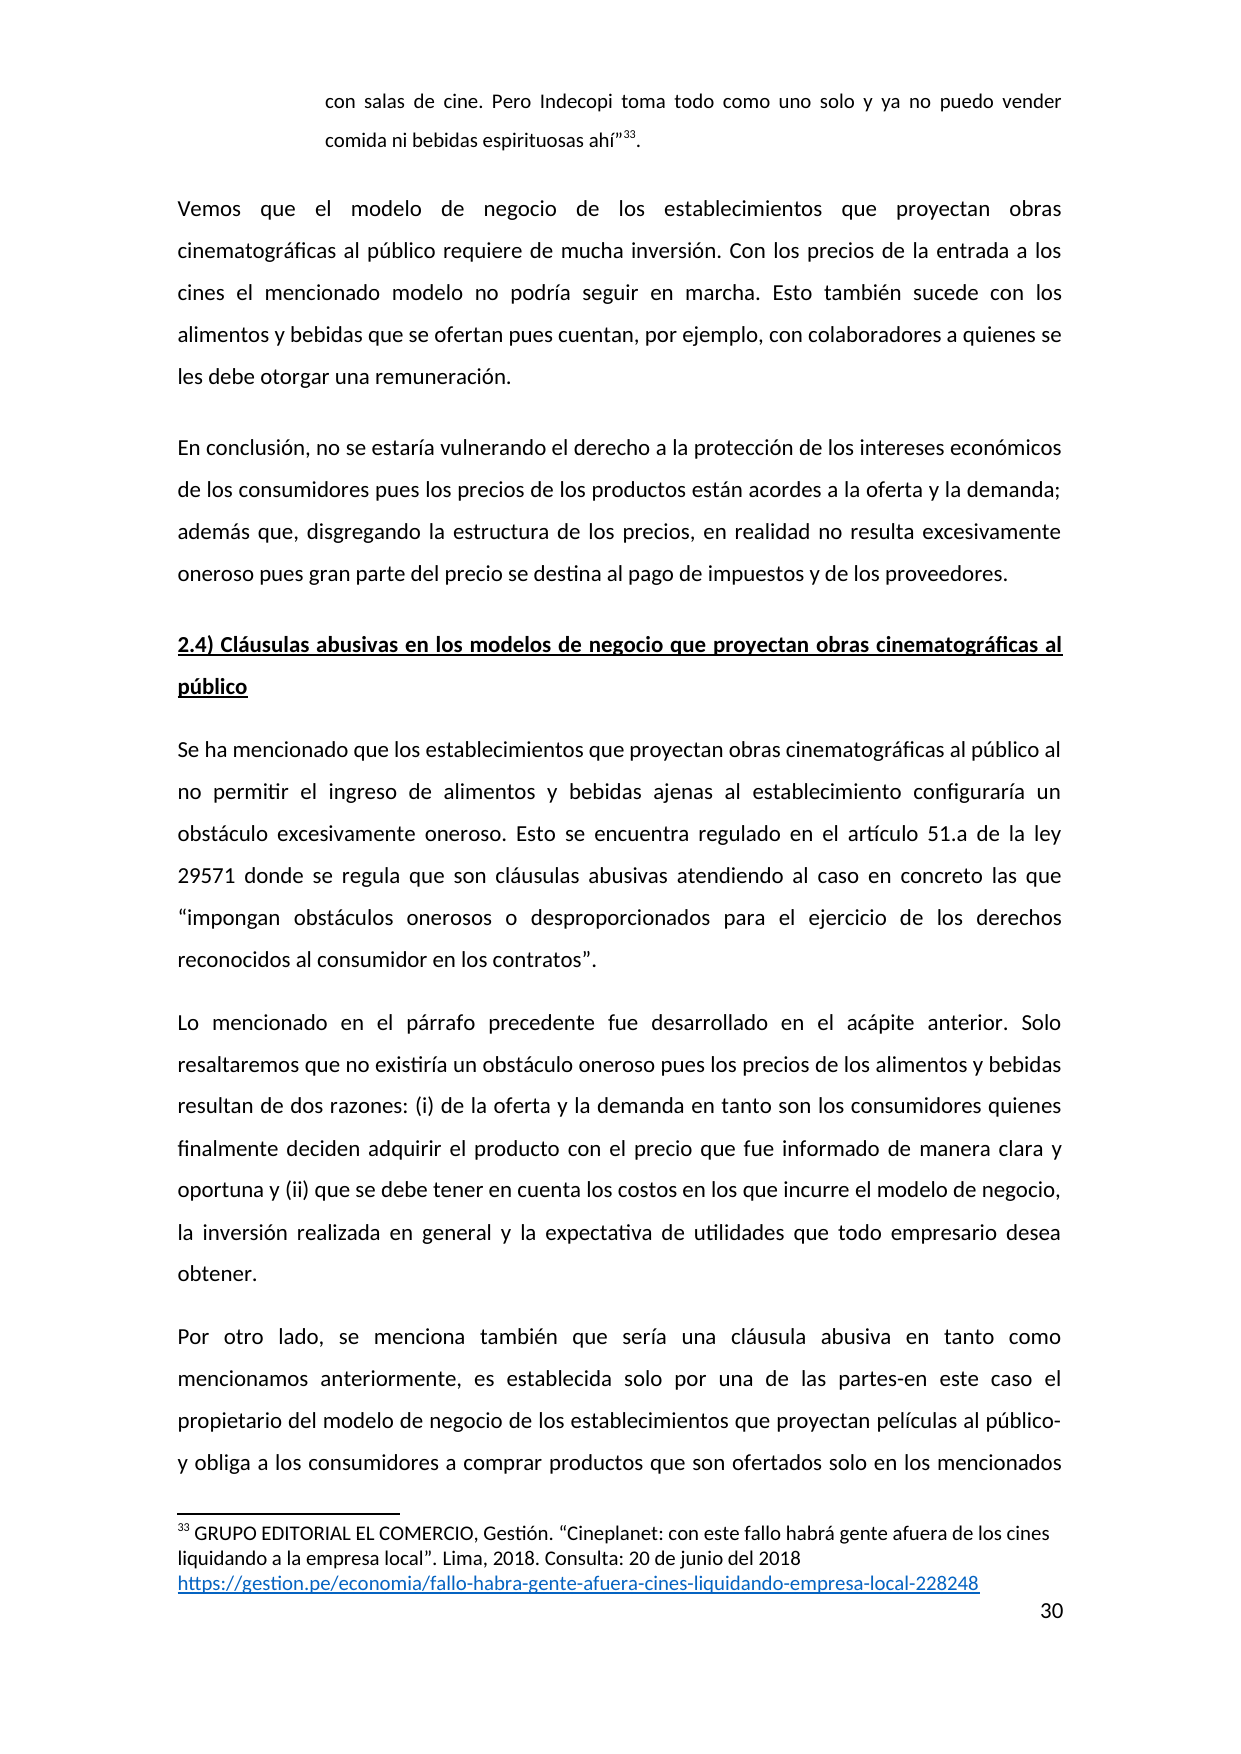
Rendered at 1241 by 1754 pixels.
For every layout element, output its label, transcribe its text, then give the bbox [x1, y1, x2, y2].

text Vemos que el modelo de negocio de los establecimientos que proyectan obras cinematográficas al público requiere de mucha inversión. Con los precios de la entrada a los cines el mencionado modelo no podría seguir en marcha. Esto también sucede con los alimentos y bebidas que se ofertan pues cuentan, por ejemplo, con colaboradores a quienes se les debe otorgar una remuneración. [177, 194, 1063, 390]
text Se ha mencionado que los establecimientos que proyectan obras cinematográficas al público al no permitir el ingreso de alimentos y bebidas ajenas al establecimiento configuraría un obstáculo excesivamente oneroso. Esto se encuentra regulado en el artículo 51.a de la ley 29571 donde se regula que son cláusulas abusivas atendiendo al caso en concreto las que “impongan obstáculos onerosos o desproporcionados para el ejercicio de los derechos reconocidos al consumidor en los contratos”. [177, 735, 1063, 973]
text 2.4) Cláusulas abusivas en los modelos de negocio que proyectan obras cinematográficas al público [177, 655, 1063, 700]
text Lo mencionado en el párrafo precedente fue desarrollado en el acápite anterior. Solo resaltaremos que no existiría un obstáculo oneroso pues los precios de los alimentos y bebidas resultan de dos razones: (i) de la oferta y la demanda en tanto son los consumidores quienes finalmente deciden adquirir el producto con el precio que fue informado de manera clara y oportuna y (ii) que se debe tener en cuenta los costos en los que incurre el modelo de negocio, la inversión realizada en general y la expectativa de utilidades que todo empresario desea obtener. [177, 1008, 1063, 1288]
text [325, 89, 1063, 152]
text En conclusión, no se estaría vulnerando el derecho a la protección de los intereses económicos de los consumidores pues los precios de los productos están acordes a la oferta y la demanda; además que, disgregando la estructura de los precios, en realidad no resulta excesivamente oneroso pues gran parte del precio se destina al pago de impuestos y de los proveedores. [177, 433, 1063, 587]
text 2.4) Cláusulas abusivas en los modelos de negocio que proyectan obras cinematográficas al público [177, 630, 1063, 654]
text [177, 1322, 1063, 1476]
